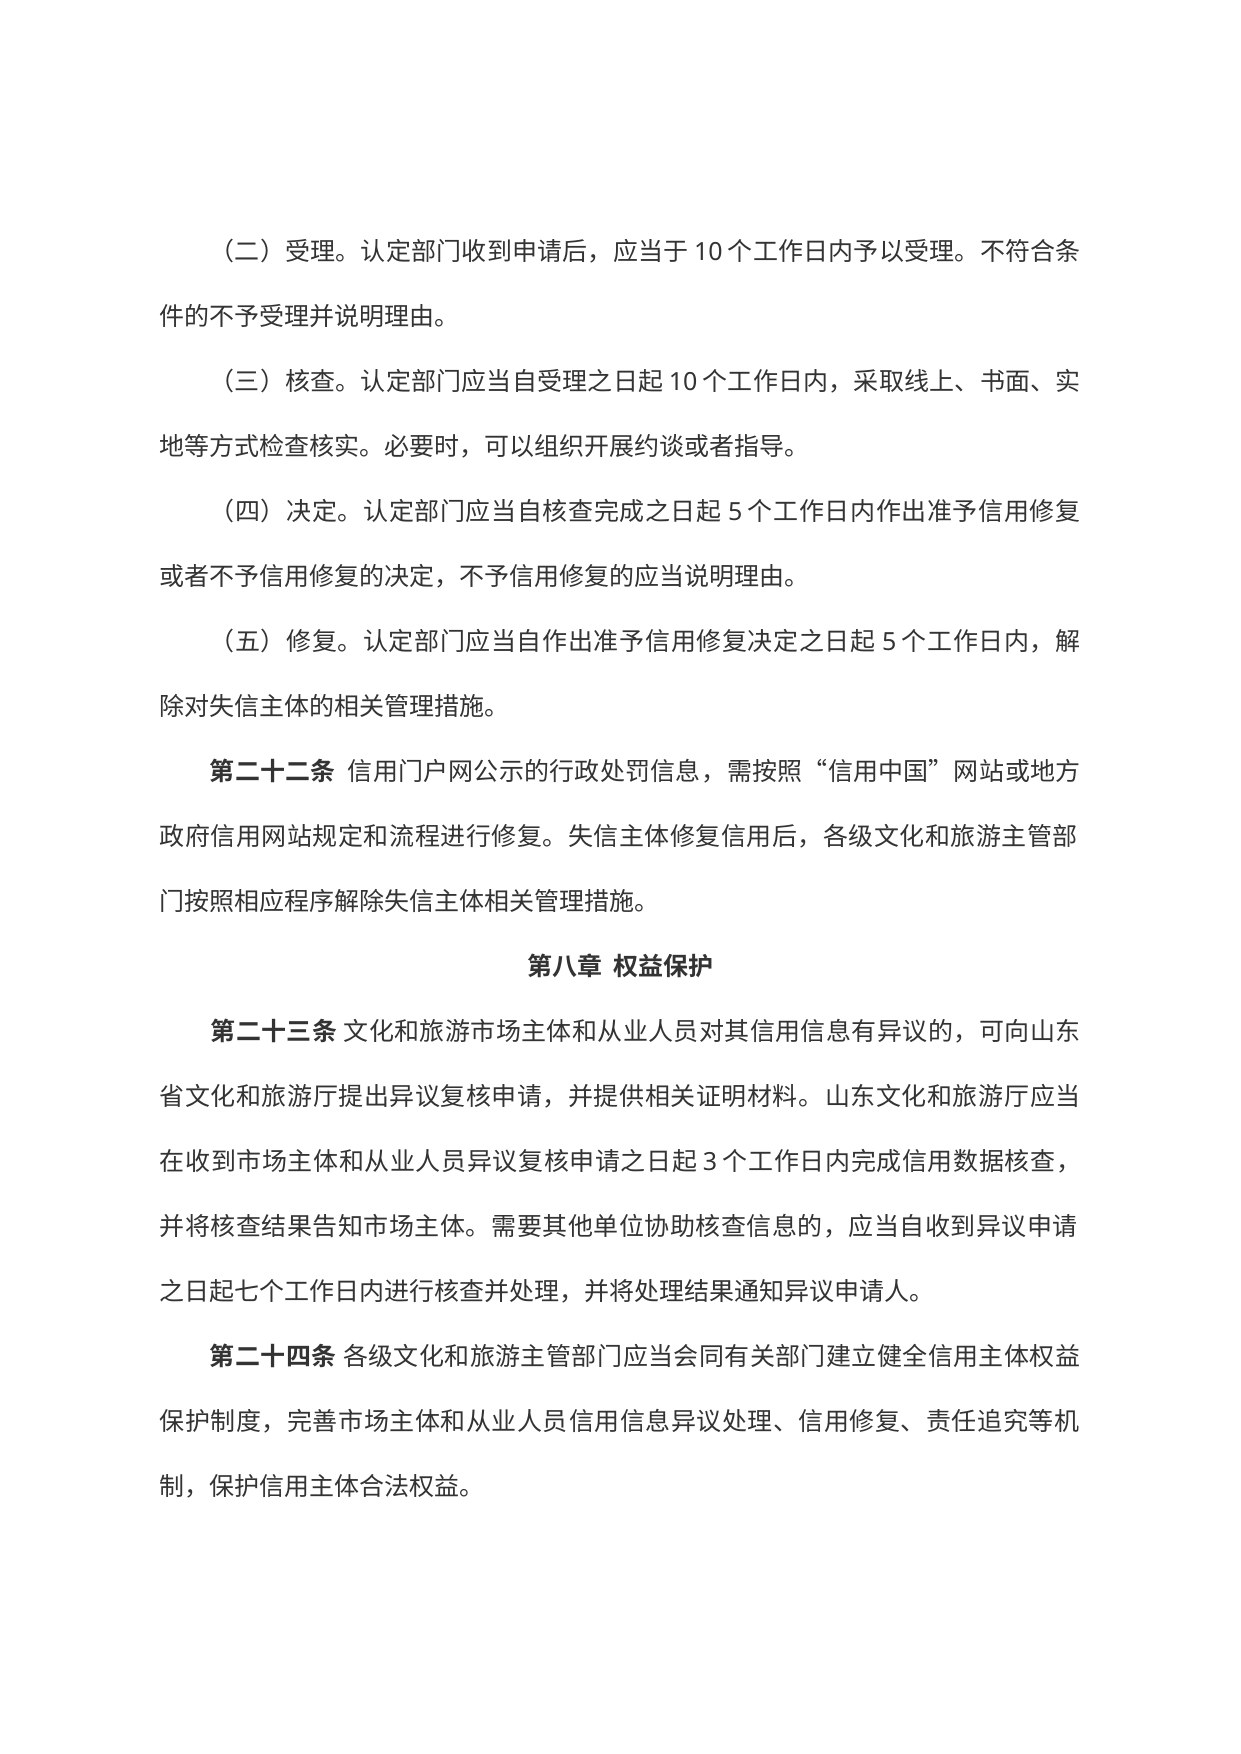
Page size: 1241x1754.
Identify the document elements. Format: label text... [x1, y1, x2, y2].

text 第二十三条 文化和旅游市场主体和从业人员对其信用信息有异议的，可向山东省文化和旅游厅提出异议复核申请，并提供相关证明材料。山东文化和旅游厅应当在收到市场主体和从业人员异议复核申请之日起3个工作日内完成信用数据核查，并将核查结果告知市场主体。需要其他单位协助核查信息的，应当自收到异议申请之日起七个工作日内进行核查并处理，并将处理结果通知异议申请人。 [159, 997, 1081, 1322]
text （三）核查。认定部门应当自受理之日起10个工作日内，采取线上、书面、实地等方式检查核实。必要时，可以组织开展约谈或者指导。 [159, 347, 1081, 477]
text （五）修复。认定部门应当自作出准予信用修复决定之日起5个工作日内，解除对失信主体的相关管理措施。 [159, 607, 1081, 737]
text （四）决定。认定部门应当自核查完成之日起5个工作日内作出准予信用修复或者不予信用修复的决定，不予信用修复的应当说明理由。 [159, 477, 1081, 607]
text （二）受理。认定部门收到申请后，应当于10个工作日内予以受理。不符合条件的不予受理并说明理由。 [159, 217, 1081, 347]
text 第二十四条 各级文化和旅游主管部门应当会同有关部门建立健全信用主体权益保护制度，完善市场主体和从业人员信用信息异议处理、信用修复、责任追究等机制，保护信用主体合法权益。 [159, 1322, 1081, 1517]
text 第二十二条 信用门户网公示的行政处罚信息，需按照“信用中国”网站或地方政府信用网站规定和流程进行修复。失信主体修复信用后，各级文化和旅游主管部门按照相应程序解除失信主体相关管理措施。 [159, 737, 1081, 932]
text 第八章 权益保护 [159, 932, 1081, 997]
